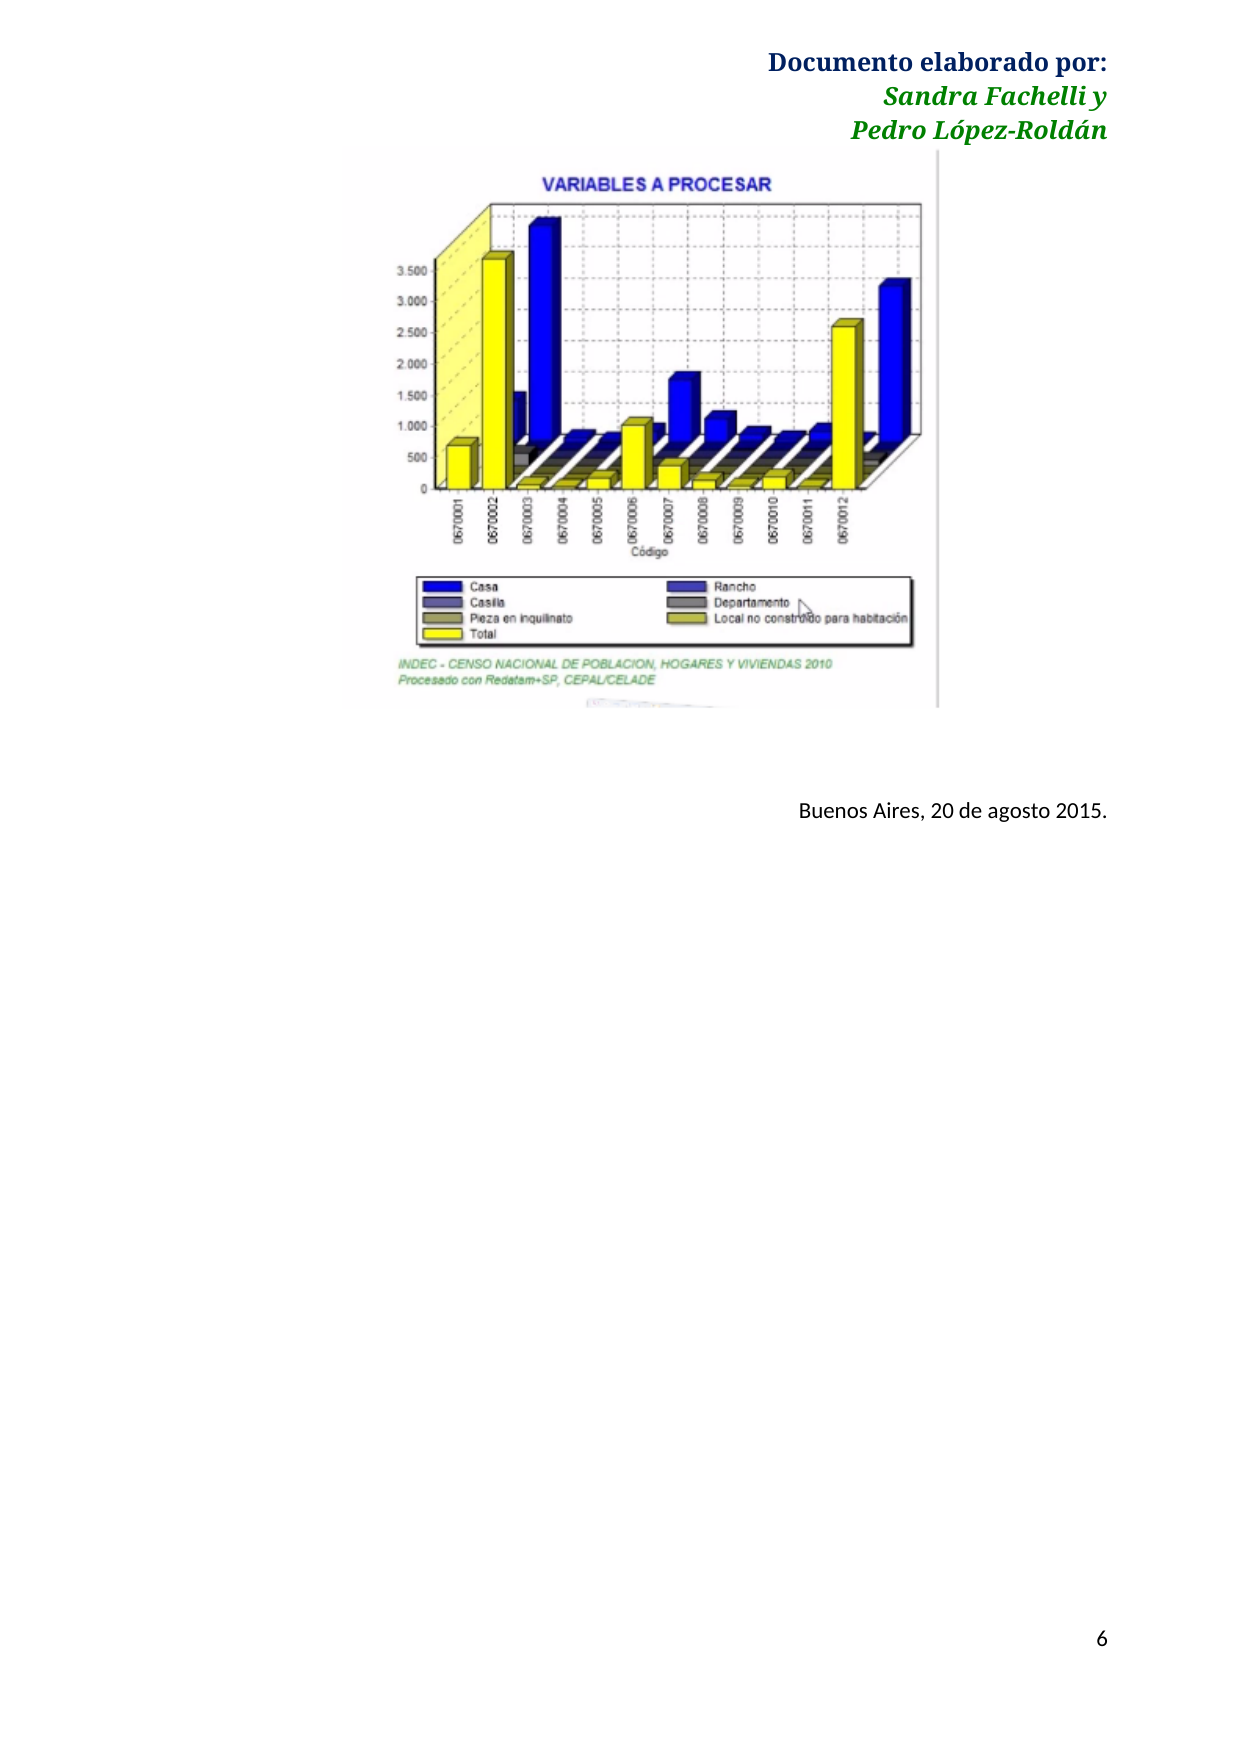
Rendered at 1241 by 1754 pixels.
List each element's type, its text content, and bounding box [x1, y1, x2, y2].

text Buenos Aires, 20 de agosto 2015. [177, 796, 1107, 824]
picture [341, 146, 944, 719]
